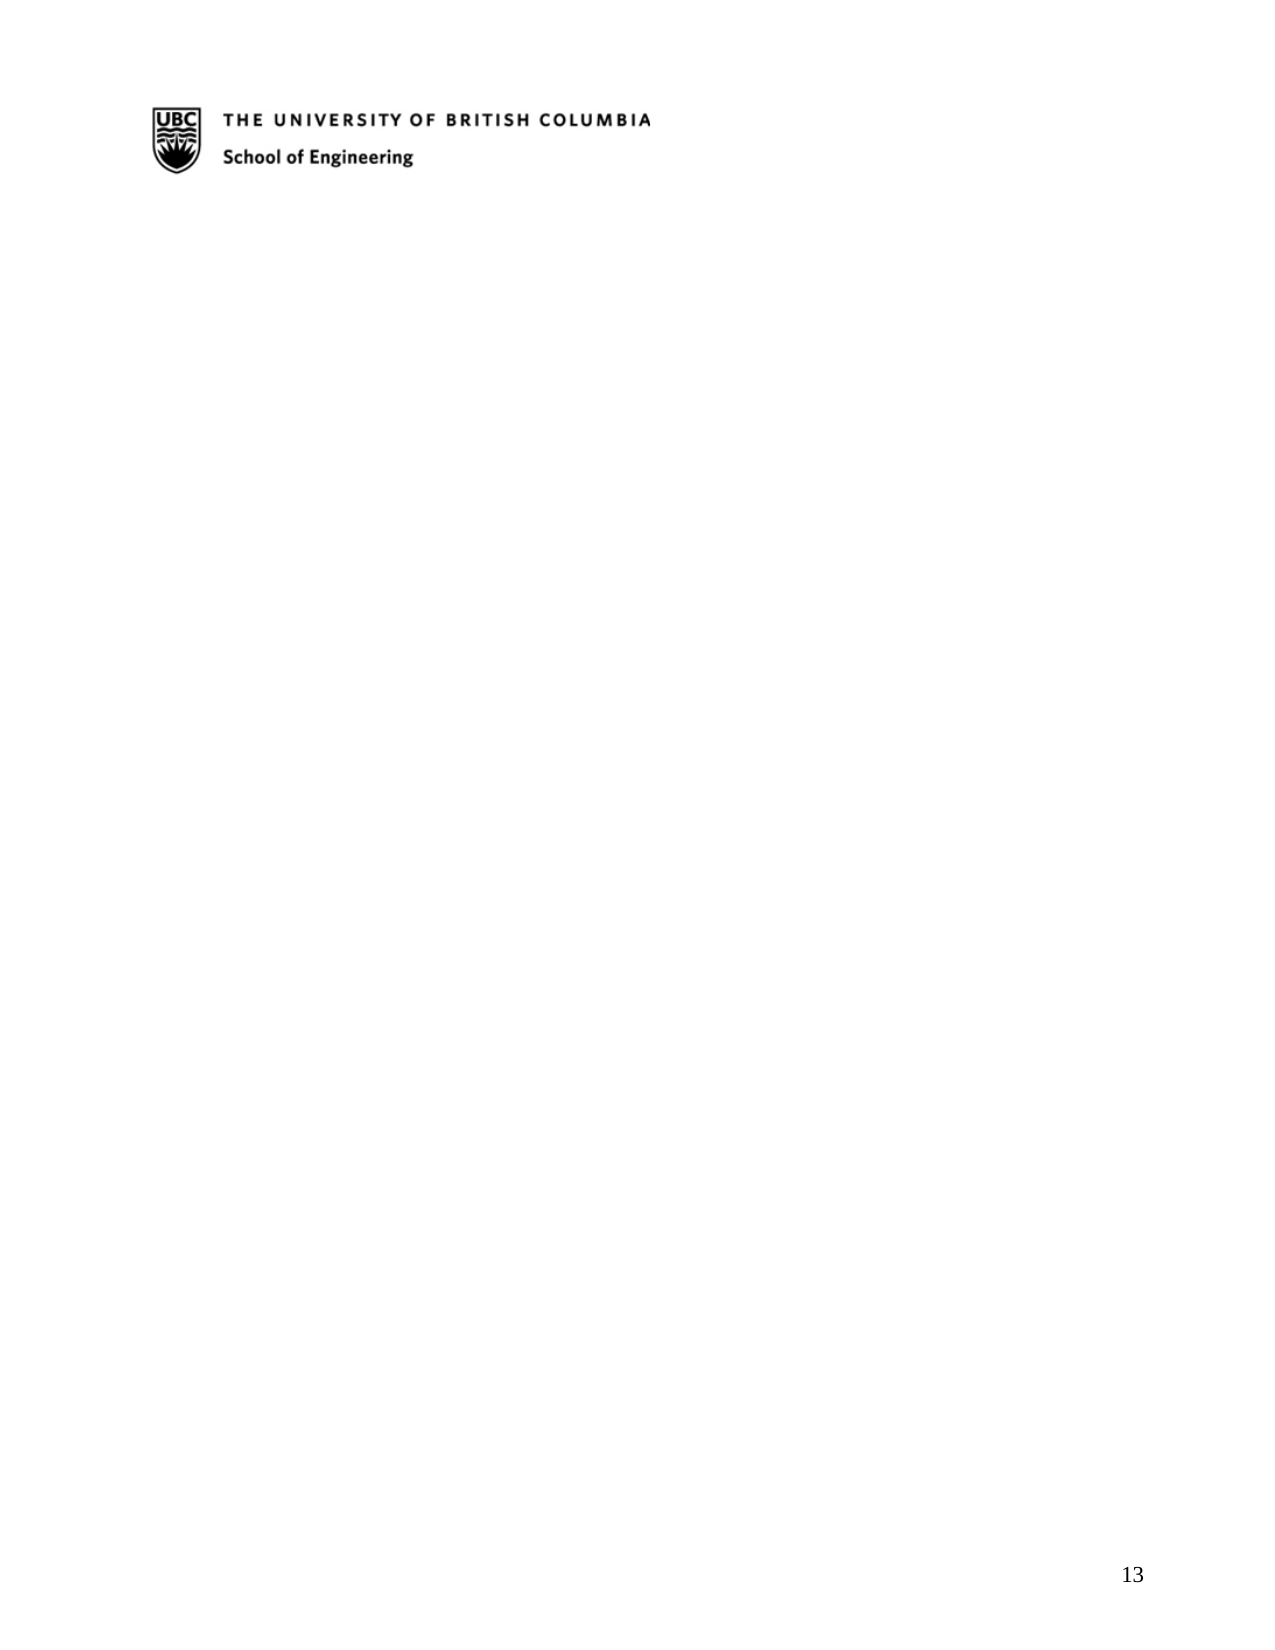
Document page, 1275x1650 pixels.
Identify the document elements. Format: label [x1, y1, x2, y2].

picture [150, 102, 654, 177]
